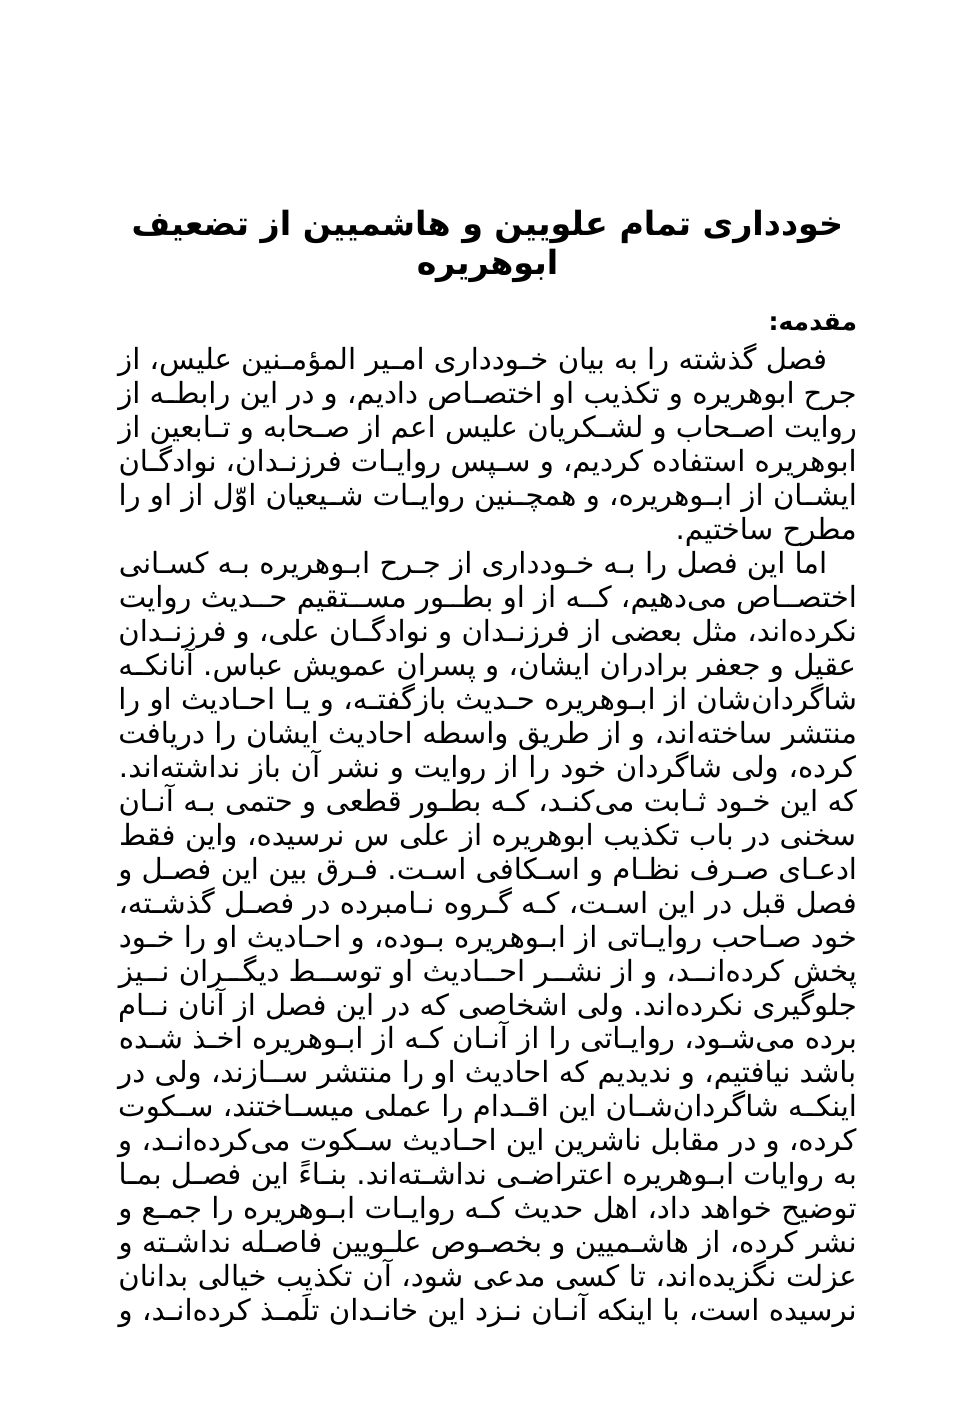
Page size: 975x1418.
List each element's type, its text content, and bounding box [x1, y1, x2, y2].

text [118, 546, 857, 1327]
text خودداری تمام علویین و هاشمیین از تضعیف ابوهریره [118, 204, 857, 282]
text مقدمه: [118, 307, 857, 336]
text فصل گذشته را به بیان خودداری امیر المؤمنین علیس، از جرح ابوهریره و تکذیب او اختصاص دادیم، و در این رابطه از روایت اصحاب و لشکریان علیس اعم از صحابه و تابعین از ابوهریره استفاده کردیم، و سپس روایات فرزندان، نوادگان ایشان از ابوهریره، و همچنین روایات شیعیان اوّل از او را مطرح ساختیم. [118, 343, 857, 546]
